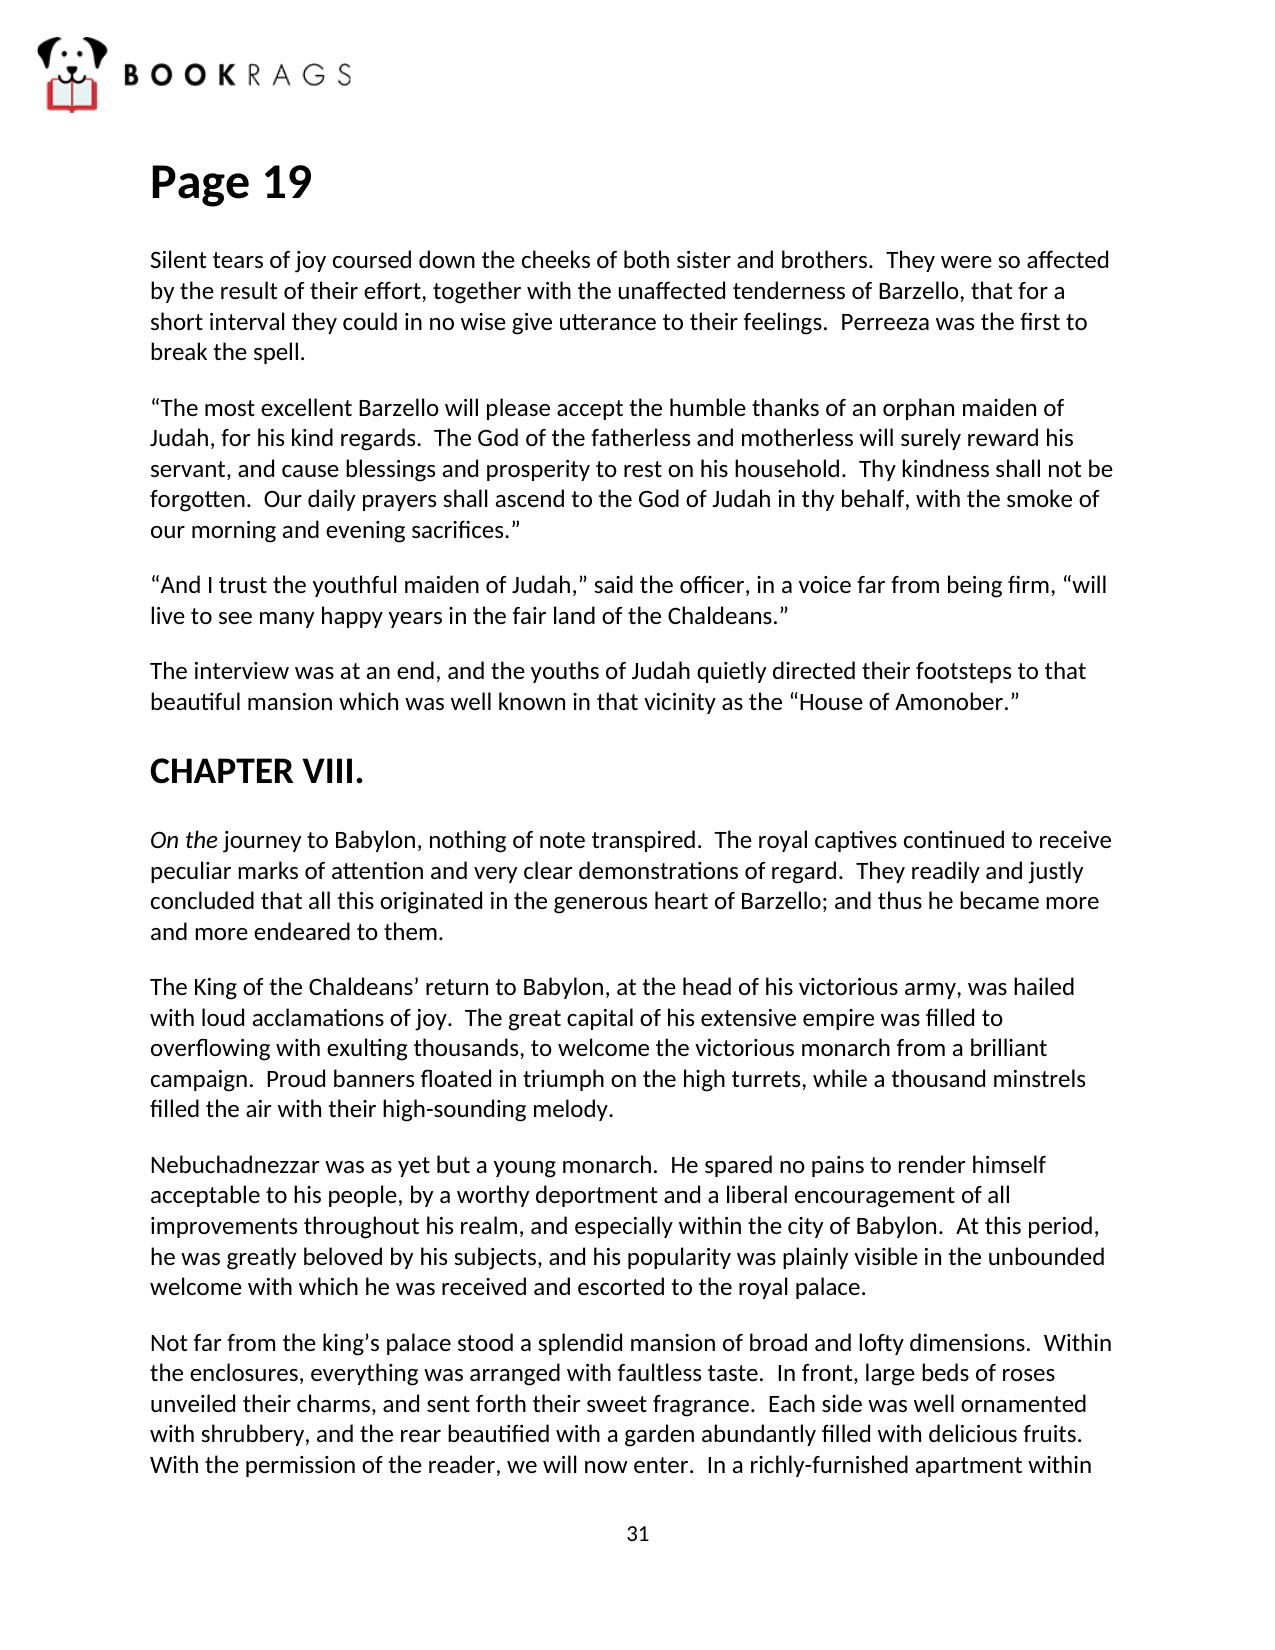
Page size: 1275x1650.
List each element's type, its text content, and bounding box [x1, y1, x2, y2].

text “The most excellent Barzello will please accept the humble thanks of an orphan maiden of Judah, for his kind regards. The God of the fatherless and motherless will surely reward his servant, and cause blessings and prosperity to rest on his household. Thy kindness shall not be forgotten. Our daily prayers shall ascend to the God of Judah in thy behalf, with the smoke of our morning and evening sacrifices.” [150, 392, 1125, 544]
text On the journey to Babylon, nothing of note transpired. The royal captives continued to receive peculiar marks of attention and very clear demonstrations of regard. They readily and justly concluded that all this originated in the generous heart of Barzello; and thus he became more and more endeared to them. [150, 824, 1125, 947]
text The interview was at an end, and the youths of Judah quietly directed their footsteps to that beautiful mansion which was well known in that vicinity as the “House of Amonober.” [150, 655, 1125, 716]
text Nebuchadnezzar was as yet but a young monarch. He spared no pains to render himself acceptable to his people, by a worthy deportment and a liberal encouragement of all improvements throughout his realm, and especially within the city of Babylon. At this period, he was greatly beloved by his subjects, and his popularity was plainly visible in the unbounded welcome with which he was received and escorted to the royal palace. [150, 1149, 1125, 1302]
text CHAPTER VIII. [150, 747, 1125, 793]
text Page 19 [150, 150, 1125, 211]
text “And I trust the youthful maiden of Judah,” said the officer, in a voice far from being firm, “will live to see many happy years in the fair land of the Chaldeans.” [150, 569, 1125, 630]
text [150, 1327, 1125, 1479]
text The King of the Chaldeans’ return to Babylon, at the head of his victorious army, was hailed with loud acclamations of joy. The great capital of his extensive empire was filled to overflowing with exulting thousands, to welcome the victorious monarch from a brilliant campaign. Proud banners floated in triumph on the high turrets, while a thousand minstrels filled the air with their high-sounding melody. [150, 972, 1125, 1124]
picture [37, 37, 351, 113]
text Silent tears of joy coursed down the cheeks of both sister and brothers. They were so affected by the result of their effort, together with the unaffected tenderness of Barzello, that for a short interval they could in no wise give utterance to their feelings. Perreeza was the first to break the spell. [150, 244, 1125, 367]
